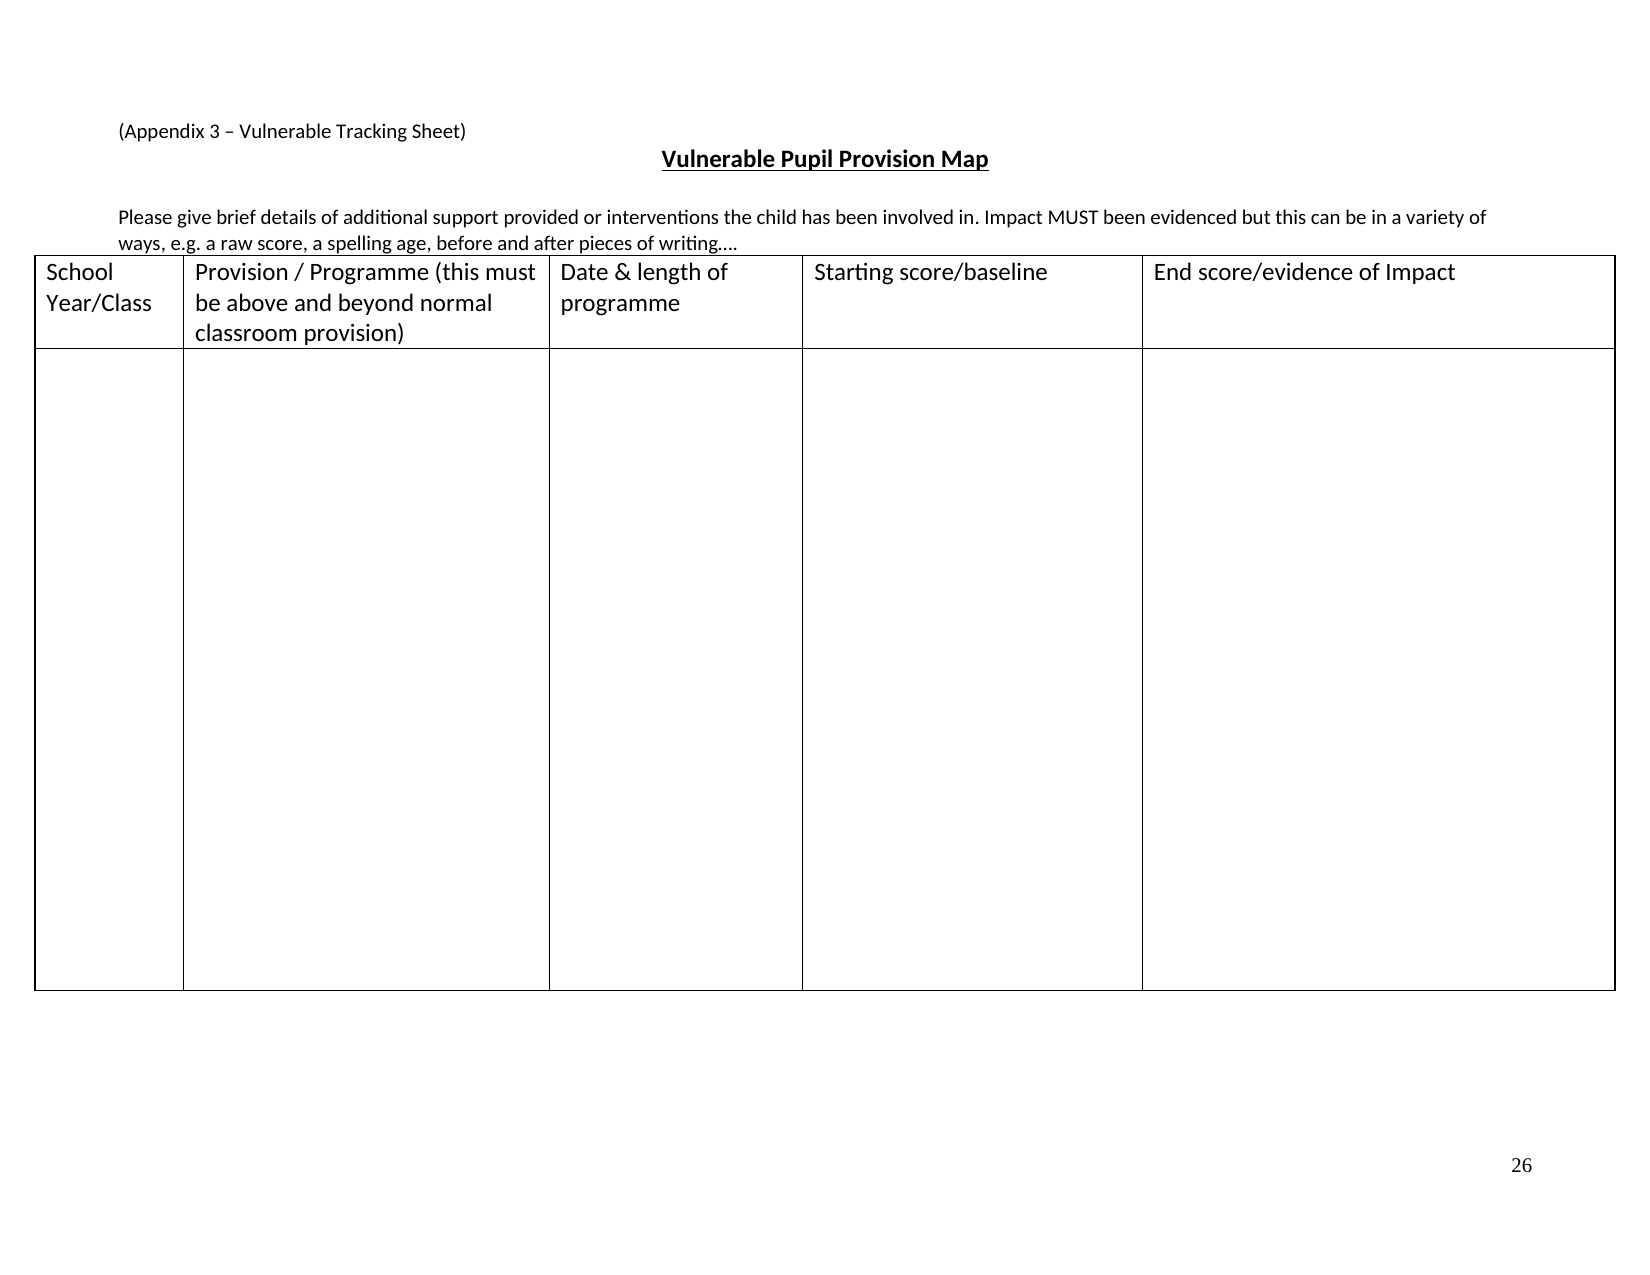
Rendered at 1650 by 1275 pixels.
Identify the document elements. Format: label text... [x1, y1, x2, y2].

table_cell [184, 349, 549, 990]
text (Appendix 3 – Vulnerable Tracking Sheet) [118, 118, 1532, 143]
text Vulnerable Pupil Provision Map [118, 143, 1532, 174]
table_cell [803, 349, 1142, 990]
table_cell [1143, 349, 1614, 990]
table_cell [36, 349, 183, 990]
table_header Provision / Programme (this must be above and beyond normal classroom provision) [184, 256, 549, 348]
table_cell [550, 349, 802, 990]
table_header Date & length of programme [550, 256, 802, 348]
table_header End score/evidence of Impact [1143, 256, 1614, 348]
table_header School Year/Class [36, 256, 183, 348]
text Please give brief details of additional support provided or interventions the child has been involved in. Impact MUST been evidenced but this can be in a variety of ways, e.g. a raw score, a spelling age, before and after pieces of writing…. [118, 204, 1532, 255]
table_header Starting score/baseline [803, 256, 1142, 348]
